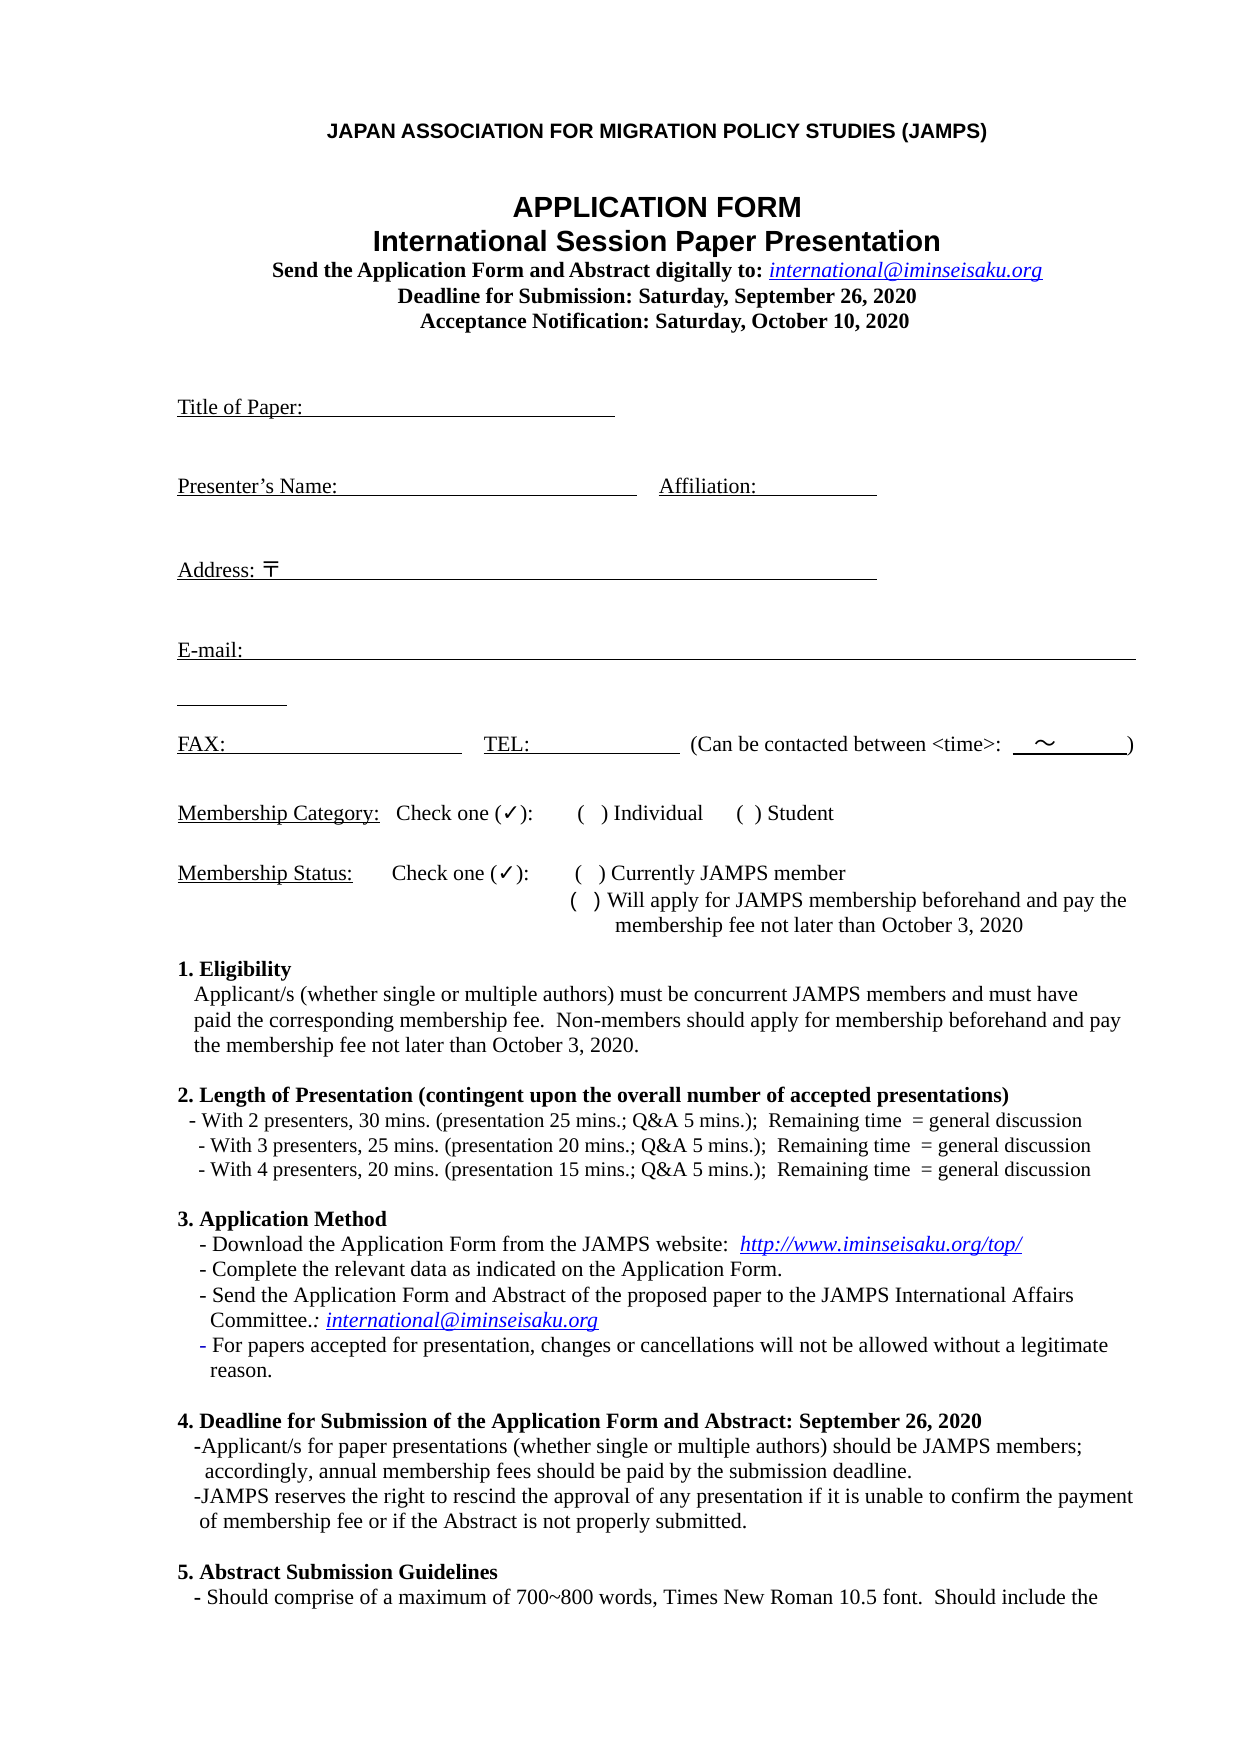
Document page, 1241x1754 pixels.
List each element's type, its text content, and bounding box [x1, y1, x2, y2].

text APPLICATION FORM [177, 190, 1137, 224]
text Membership Status: Check one (✓): ( ) Currently JAMPS member [177, 857, 1137, 887]
text - With 2 presenters, 30 mins. (presentation 25 mins.; Q&A 5 mins.); Remaining time = general discussion [177, 1107, 1137, 1133]
text - For papers accepted for presentation, changes or cancellations will not be allowed without a legitimate [177, 1332, 1137, 1357]
text -Applicant/s for paper presentations (whether single or multiple authors) should be JAMPS members; [177, 1433, 1137, 1458]
text membership fee not later than October 3, 2020 [494, 912, 1137, 937]
text - Send the Application Form and Abstract of the proposed paper to the JAMPS International Affairs [177, 1282, 1137, 1307]
text the membership fee not later than October 3, 2020. [177, 1032, 1137, 1057]
text reason. [177, 1357, 1137, 1382]
text Acceptance Notification: Saturday, October 10, 2020 [177, 308, 1137, 333]
text ( ) Will apply for JAMPS membership beforehand and pay the [494, 887, 1137, 912]
text - Download the Application Form from the JAMPS website: http://www.iminseisaku.org/top/ [177, 1231, 1137, 1256]
text FAX: TEL: (Can be contacted between <time>: ～ ) [177, 726, 1137, 757]
text Send the Application Form and Abstract digitally to: international@iminseisaku.org [177, 257, 1137, 283]
text paid the corresponding membership fee. Non-members should apply for membership beforehand and pay [177, 1007, 1137, 1032]
text 1. Eligibility [177, 956, 1137, 981]
text E-mail: [177, 637, 1137, 710]
text Address: 〒 [177, 552, 1137, 584]
text 5. Abstract Submission Guidelines [177, 1559, 1137, 1584]
text JAPAN ASSOCIATION FOR MIGRATION POLICY STUDIES (JAMPS) [177, 118, 1137, 142]
text 2. Length of Presentation (contingent upon the overall number of accepted presentations) [177, 1082, 1137, 1107]
text Deadline for Submission: Saturday, September 26, 2020 [177, 283, 1137, 308]
text 4. Deadline for Submission of the Application Form and Abstract: September 26, 2020 [177, 1408, 1137, 1433]
text Committee.: international@iminseisaku.org [177, 1307, 1137, 1332]
text 3. Application Method [177, 1206, 1137, 1231]
text Applicant/s (whether single or multiple authors) must be concurrent JAMPS members and must have [177, 981, 1137, 1007]
text - With 3 presenters, 25 mins. (presentation 20 mins.; Q&A 5 mins.); Remaining time = general discussion [177, 1133, 1137, 1157]
text - With 4 presenters, 20 mins. (presentation 15 mins.; Q&A 5 mins.); Remaining time = general discussion [177, 1157, 1137, 1181]
text - Complete the relevant data as indicated on the Application Form. [177, 1256, 1137, 1282]
text Membership Category: Check one (✓): ( ) Individual ( ) Student [177, 797, 1137, 827]
text of membership fee or if the Abstract is not properly submitted. [177, 1508, 1137, 1534]
text -JAMPS reserves the right to rescind the approval of any presentation if it is unable to confirm the payment [177, 1483, 1137, 1508]
text accordingly, annual membership fees should be paid by the submission deadline. [177, 1458, 1137, 1483]
text Title of Paper: [177, 394, 1137, 419]
text Presenter’s Name: Affiliation: [177, 473, 1137, 498]
text - Should comprise of a maximum of 700~800 words, Times New Roman 10.5 font. Should include the [177, 1584, 1137, 1609]
text International Session Paper Presentation [177, 224, 1137, 257]
